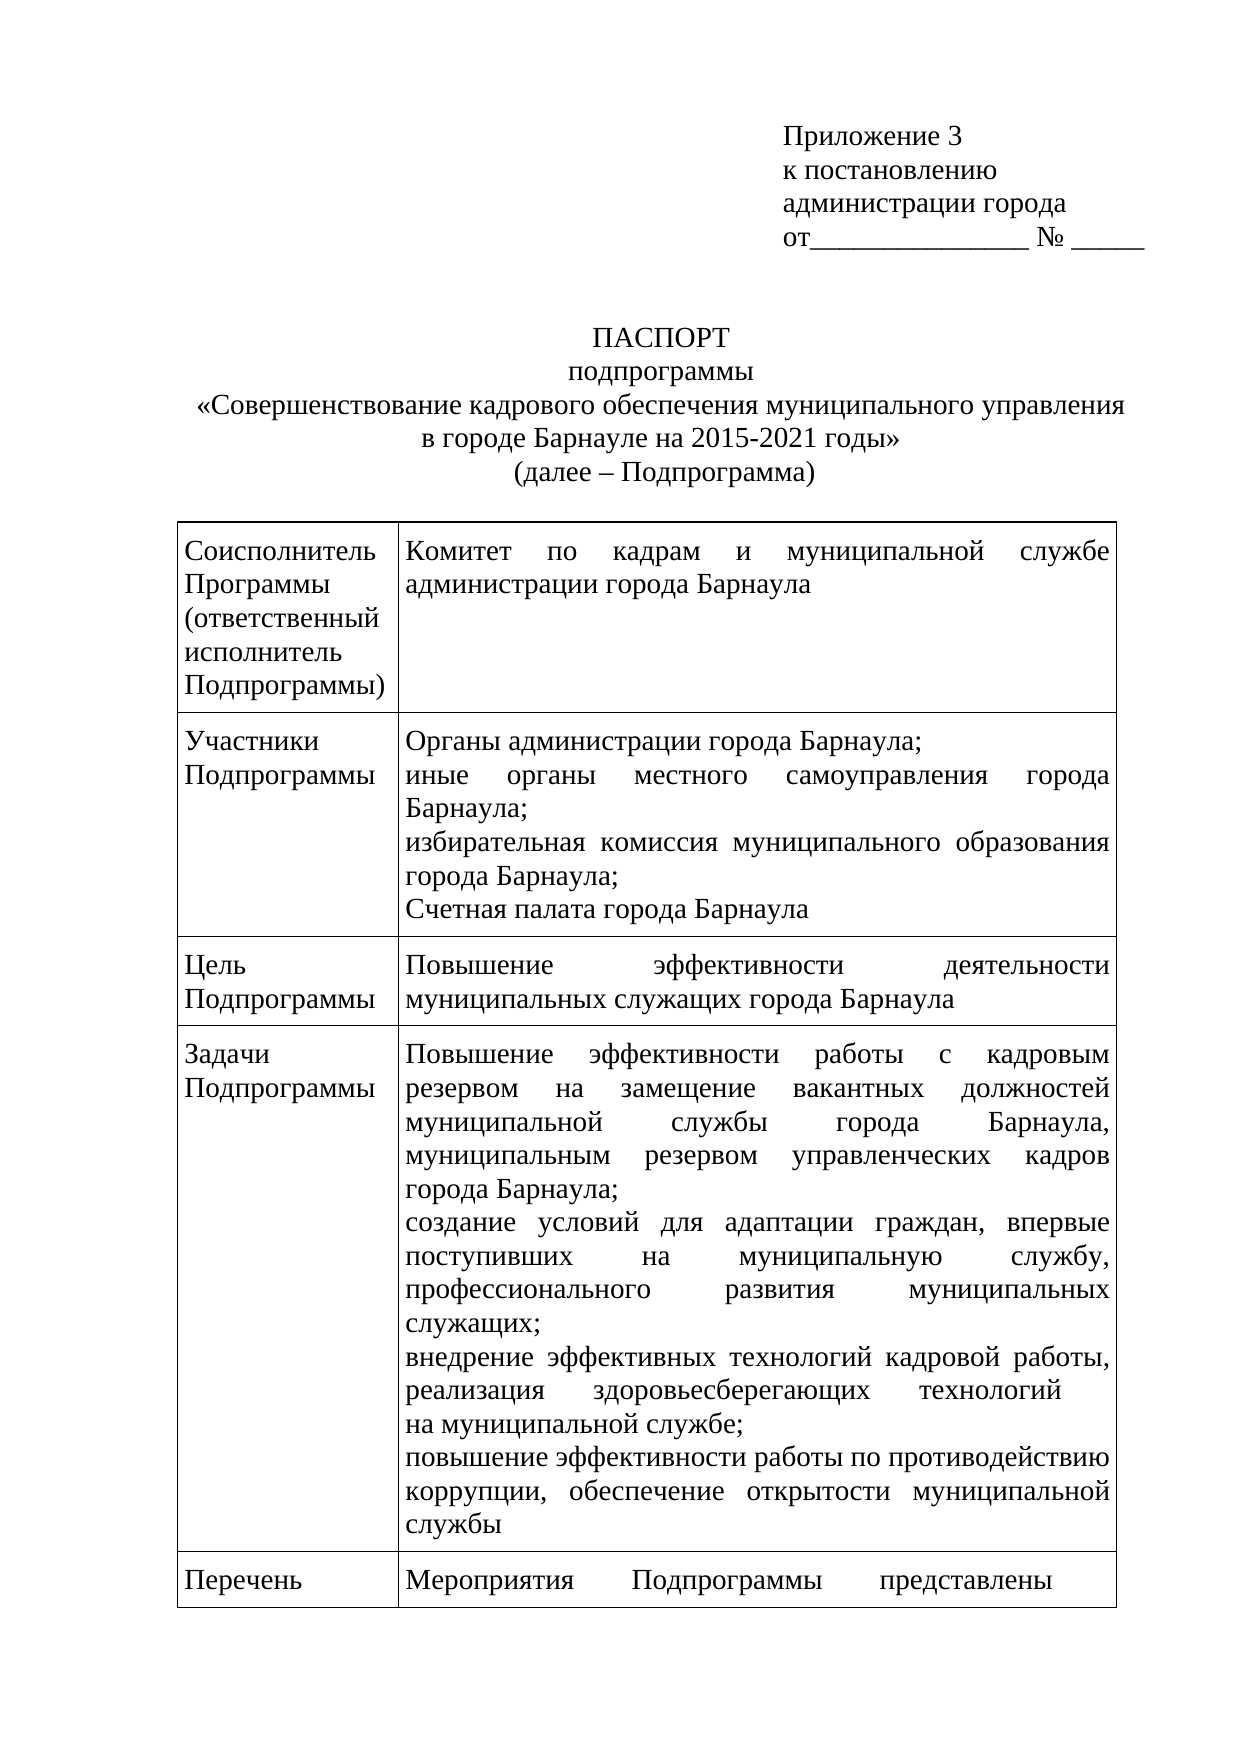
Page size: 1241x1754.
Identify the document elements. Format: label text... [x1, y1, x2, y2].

text администрации города [783, 185, 1152, 219]
text к постановлению [783, 152, 1152, 185]
table_cell Повышение эффективности работы с кадровым резервом на замещение вакантных должностей муниципальной службы города Барнаула, муниципальным резервом управленческих кадров города Барнаула; создание условий для адаптации граждан, впервые поступивших на муниципальную службу, профессионального развития муниципальных служащих; внедрение эффективных технологий кадровой работы, реализация здоровьесберегающих технологий на муниципальной службе; повышение эффективности работы по противодействию коррупции, обеспечение открытости муниципальной службы [399, 1026, 1116, 1551]
table_cell Задачи Подпрограммы [178, 1026, 398, 1551]
table_header Комитет по кадрам и муниципальной службе администрации города Барнаула [399, 523, 1116, 712]
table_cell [399, 1552, 1116, 1607]
table_cell Органы администрации города Барнаула; иные органы местного самоуправления города Барнаула; избирательная комиссия муниципального образования города Барнаула; Счетная палата города Барнаула [399, 713, 1116, 936]
table_cell Участники Подпрограммы [178, 713, 398, 936]
text ПАСПОРТ подпрограммы «Совершенствование кадрового обеспечения муниципального управления в городе Барнауле на 2015-2021 годы» (далее – Подпрограмма) [177, 320, 1152, 488]
text от_______________ № _____ [783, 219, 1152, 253]
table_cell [178, 1552, 398, 1607]
table_header Соисполнитель Программы (ответственный исполнитель Подпрограммы) [178, 523, 398, 712]
table_cell Цель Подпрограммы [178, 937, 398, 1025]
table_cell Повышение эффективности деятельности муниципальных служащих города Барнаула [399, 937, 1116, 1025]
text Приложение 3 [783, 118, 1152, 152]
